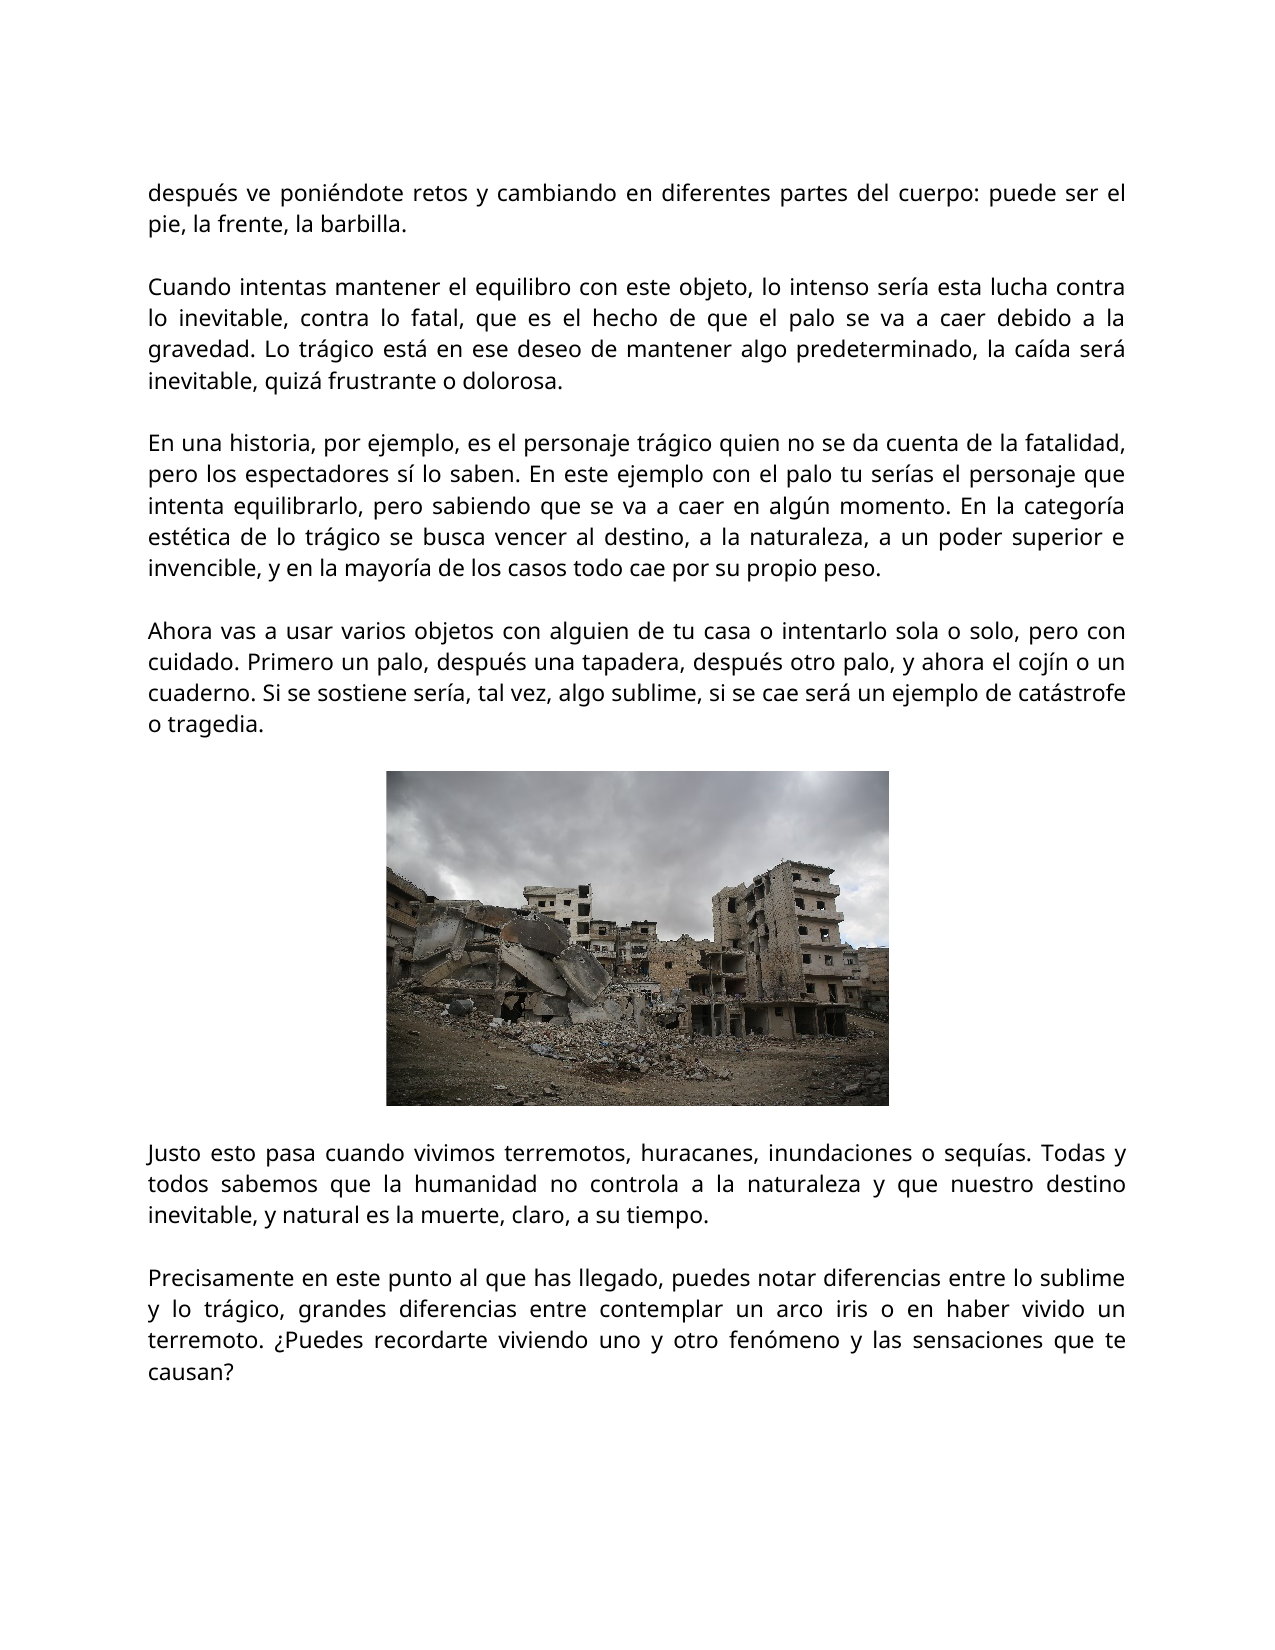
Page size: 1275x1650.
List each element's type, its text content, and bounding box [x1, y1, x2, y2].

text Precisamente en este punto al que has llegado, puedes notar diferencias entre lo sublime y lo trágico, grandes diferencias entre contemplar un arco iris o en haber vivido un terremoto. ¿Puedes recordarte viviendo uno y otro fenómeno y las sensaciones que te causan? [148, 1262, 1127, 1387]
text En una historia, por ejemplo, es el personaje trágico quien no se da cuenta de la fatalidad, pero los espectadores sí lo saben. En este ejemplo con el palo tu serías el personaje que intenta equilibrarlo, pero sabiendo que se va a caer en algún momento. En la categoría estética de lo trágico se busca vencer al destino, a la naturaleza, a un poder superior e invencible, y en la mayoría de los casos todo cae por su propio peso. [148, 427, 1127, 583]
picture [386, 771, 889, 1106]
text Justo esto pasa cuando vivimos terremotos, huracanes, inundaciones o sequías. Todas y todos sabemos que la humanidad no controla a la naturaleza y que nuestro destino inevitable, y natural es la muerte, claro, a su tiempo. [148, 1137, 1127, 1230]
text Cuando intentas mantener el equilibro con este objeto, lo intenso sería esta lucha contra lo inevitable, contra lo fatal, que es el hecho de que el palo se va a caer debido a la gravedad. Lo trágico está en ese deseo de mantener algo predeterminado, la caída será inevitable, quizá frustrante o dolorosa. [148, 271, 1127, 396]
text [148, 177, 1127, 240]
text Ahora vas a usar varios objetos con alguien de tu casa o intentarlo sola o solo, pero con cuidado. Primero un palo, después una tapadera, después otro palo, y ahora el cojín o un cuaderno. Si se sostiene sería, tal vez, algo sublime, si se cae será un ejemplo de catástrofe o tragedia. [148, 615, 1127, 740]
